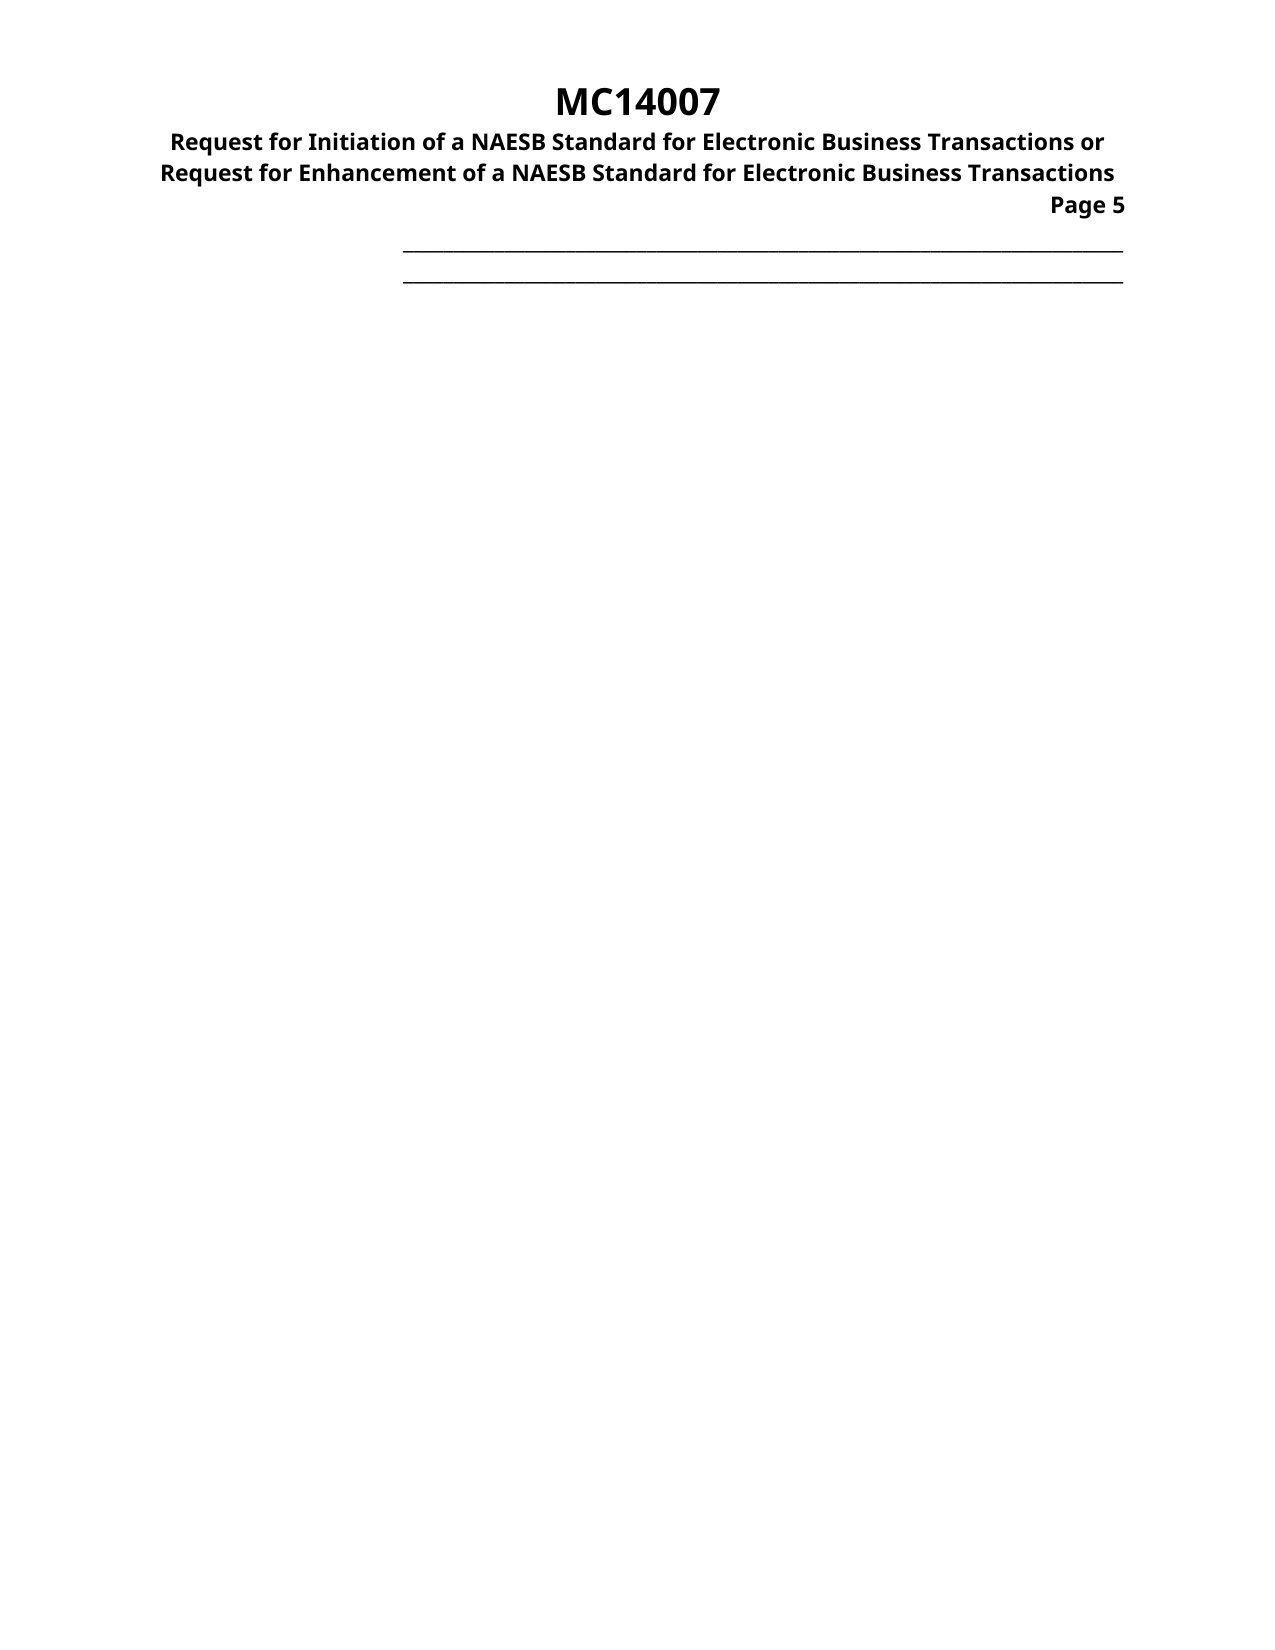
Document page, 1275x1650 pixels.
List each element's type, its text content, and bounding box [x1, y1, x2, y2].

text _______________________________________________________________________ [150, 225, 1125, 256]
text _______________________________________________________________________ [150, 256, 1125, 287]
